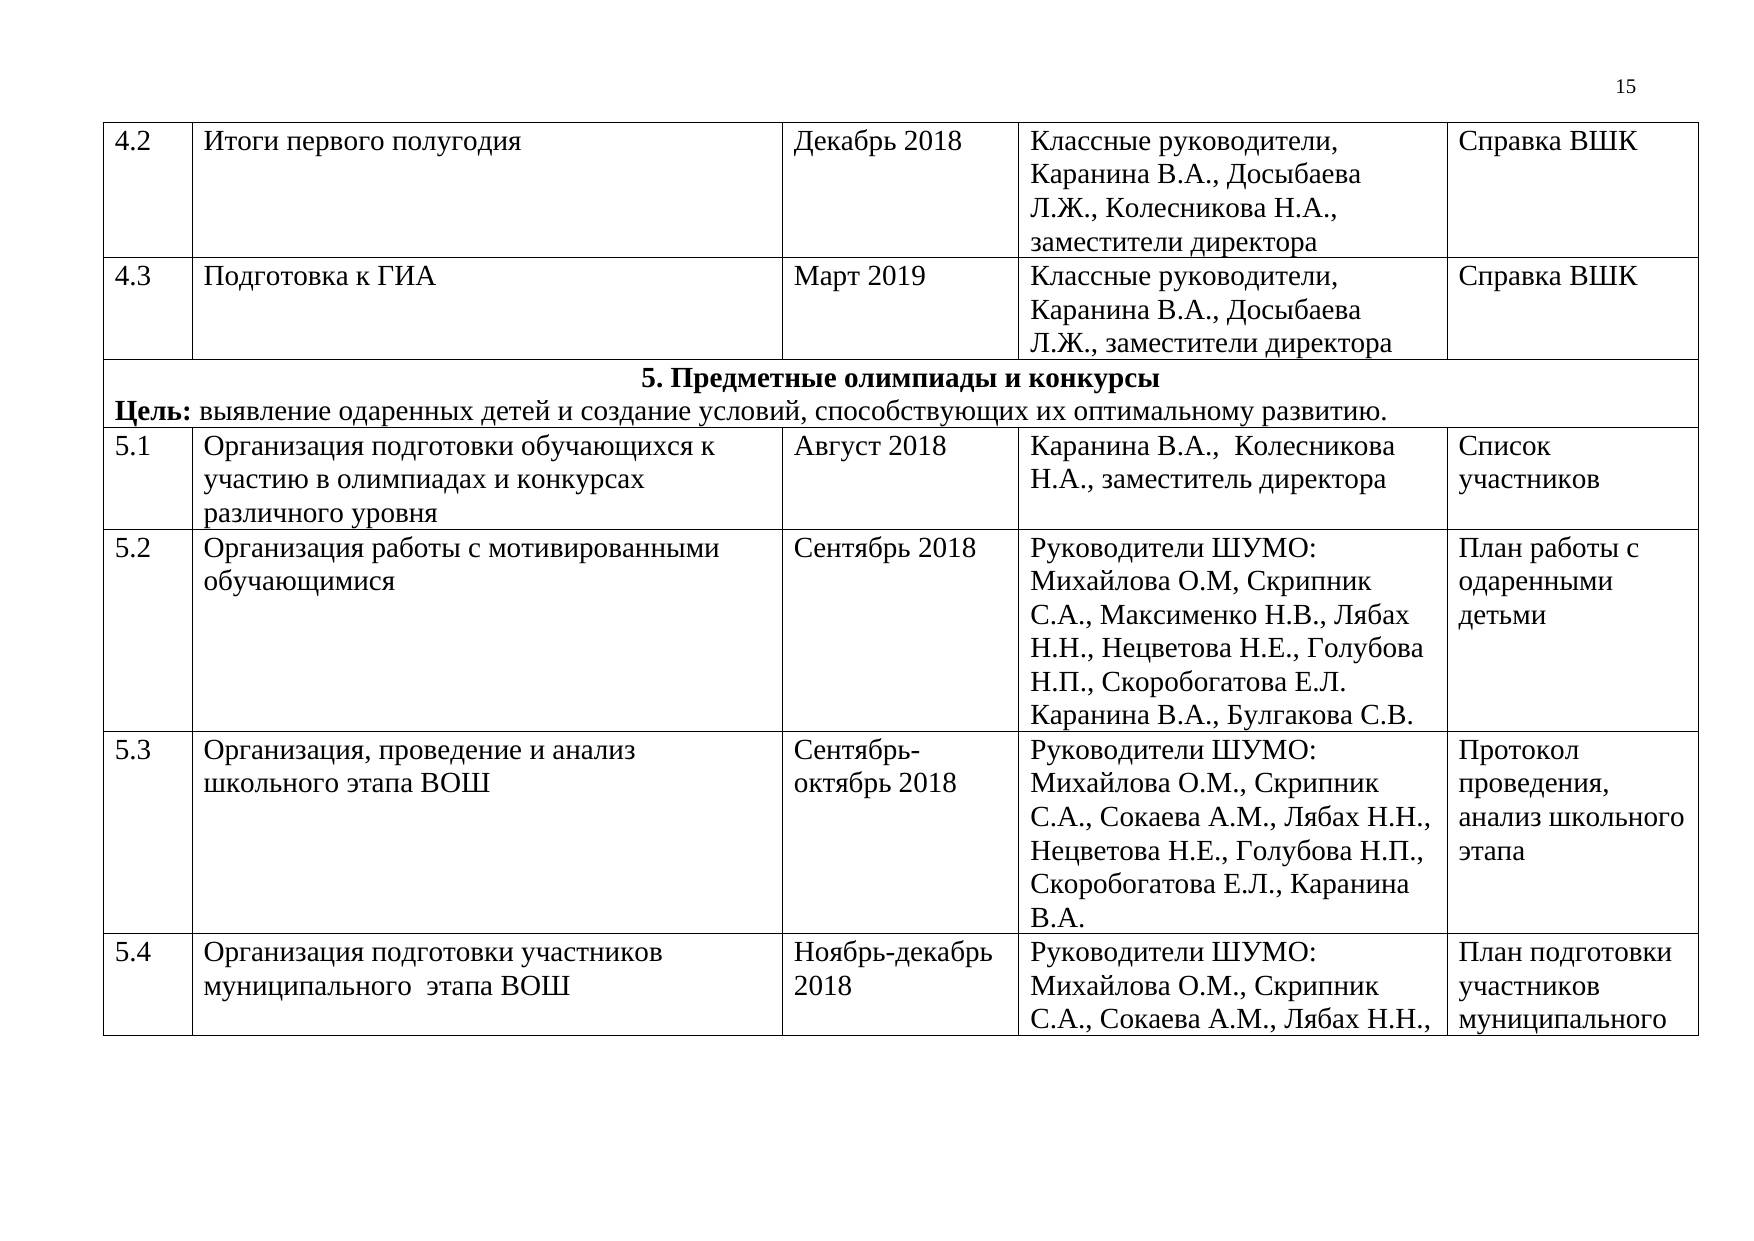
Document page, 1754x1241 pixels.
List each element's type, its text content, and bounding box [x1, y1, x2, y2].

table_cell Руководители ШУМО: Михайлова О.М., Скрипник С.А., Сокаева А.М., Лябах Н.Н., Нецветова Н.Е., Голубова Н.П., Скоробогатова Е.Л., Каранина В.А. [1019, 732, 1447, 933]
table_cell 5. Предметные олимпиады и конкурсы Цель: выявление одаренных детей и создание условий, способствующих их оптимальному развитию. [104, 360, 1698, 427]
table_cell 4.2 [104, 123, 192, 257]
table_cell Ноябрь-декабрь 2018 [783, 934, 1018, 1035]
table_cell Март 2019 [783, 258, 1018, 359]
table_cell Сентябрь 2018 [783, 530, 1018, 731]
table_cell 5.2 [104, 530, 192, 731]
table_cell Протокол проведения, анализ школьного этапа [1448, 732, 1698, 933]
table_cell Классные руководители, Каранина В.А., Досыбаева Л.Ж., заместители директора [1019, 258, 1447, 359]
table_cell 5.4 [104, 934, 192, 1035]
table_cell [1019, 934, 1447, 1035]
table_cell Организация работы с мотивированными обучающимися [193, 530, 782, 731]
table_cell 5.3 [104, 732, 192, 933]
table_cell Подготовка к ГИА [193, 258, 782, 359]
table_cell План работы с одаренными детьми [1448, 530, 1698, 731]
table_cell Организация, проведение и анализ школьного этапа ВОШ [193, 732, 782, 933]
table_cell Классные руководители, Каранина В.А., Досыбаева Л.Ж., Колесникова Н.А., заместители директора [1019, 123, 1447, 257]
table_cell Руководители ШУМО: Михайлова О.М, Скрипник С.А., Максименко Н.В., Лябах Н.Н., Нецветова Н.Е., Голубова Н.П., Скоробогатова Е.Л. Каранина В.А., Булгакова С.В. [1019, 530, 1447, 731]
table_cell Каранина В.А., Колесникова Н.А., заместитель директора [1019, 428, 1447, 529]
table_cell 4.3 [104, 258, 192, 359]
table_cell Список участников [1448, 428, 1698, 529]
table_cell Сентябрь-октябрь 2018 [783, 732, 1018, 933]
table_cell Справка ВШК [1448, 258, 1698, 359]
table_cell Декабрь 2018 [783, 123, 1018, 257]
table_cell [193, 934, 782, 1035]
table_cell Справка ВШК [1448, 123, 1698, 257]
table_cell Итоги первого полугодия [193, 123, 782, 257]
table_cell Август 2018 [783, 428, 1018, 529]
table_cell 5.1 [104, 428, 192, 529]
table_cell Организация подготовки обучающихся к участию в олимпиадах и конкурсах различного уровня [193, 428, 782, 529]
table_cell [1448, 934, 1698, 1035]
